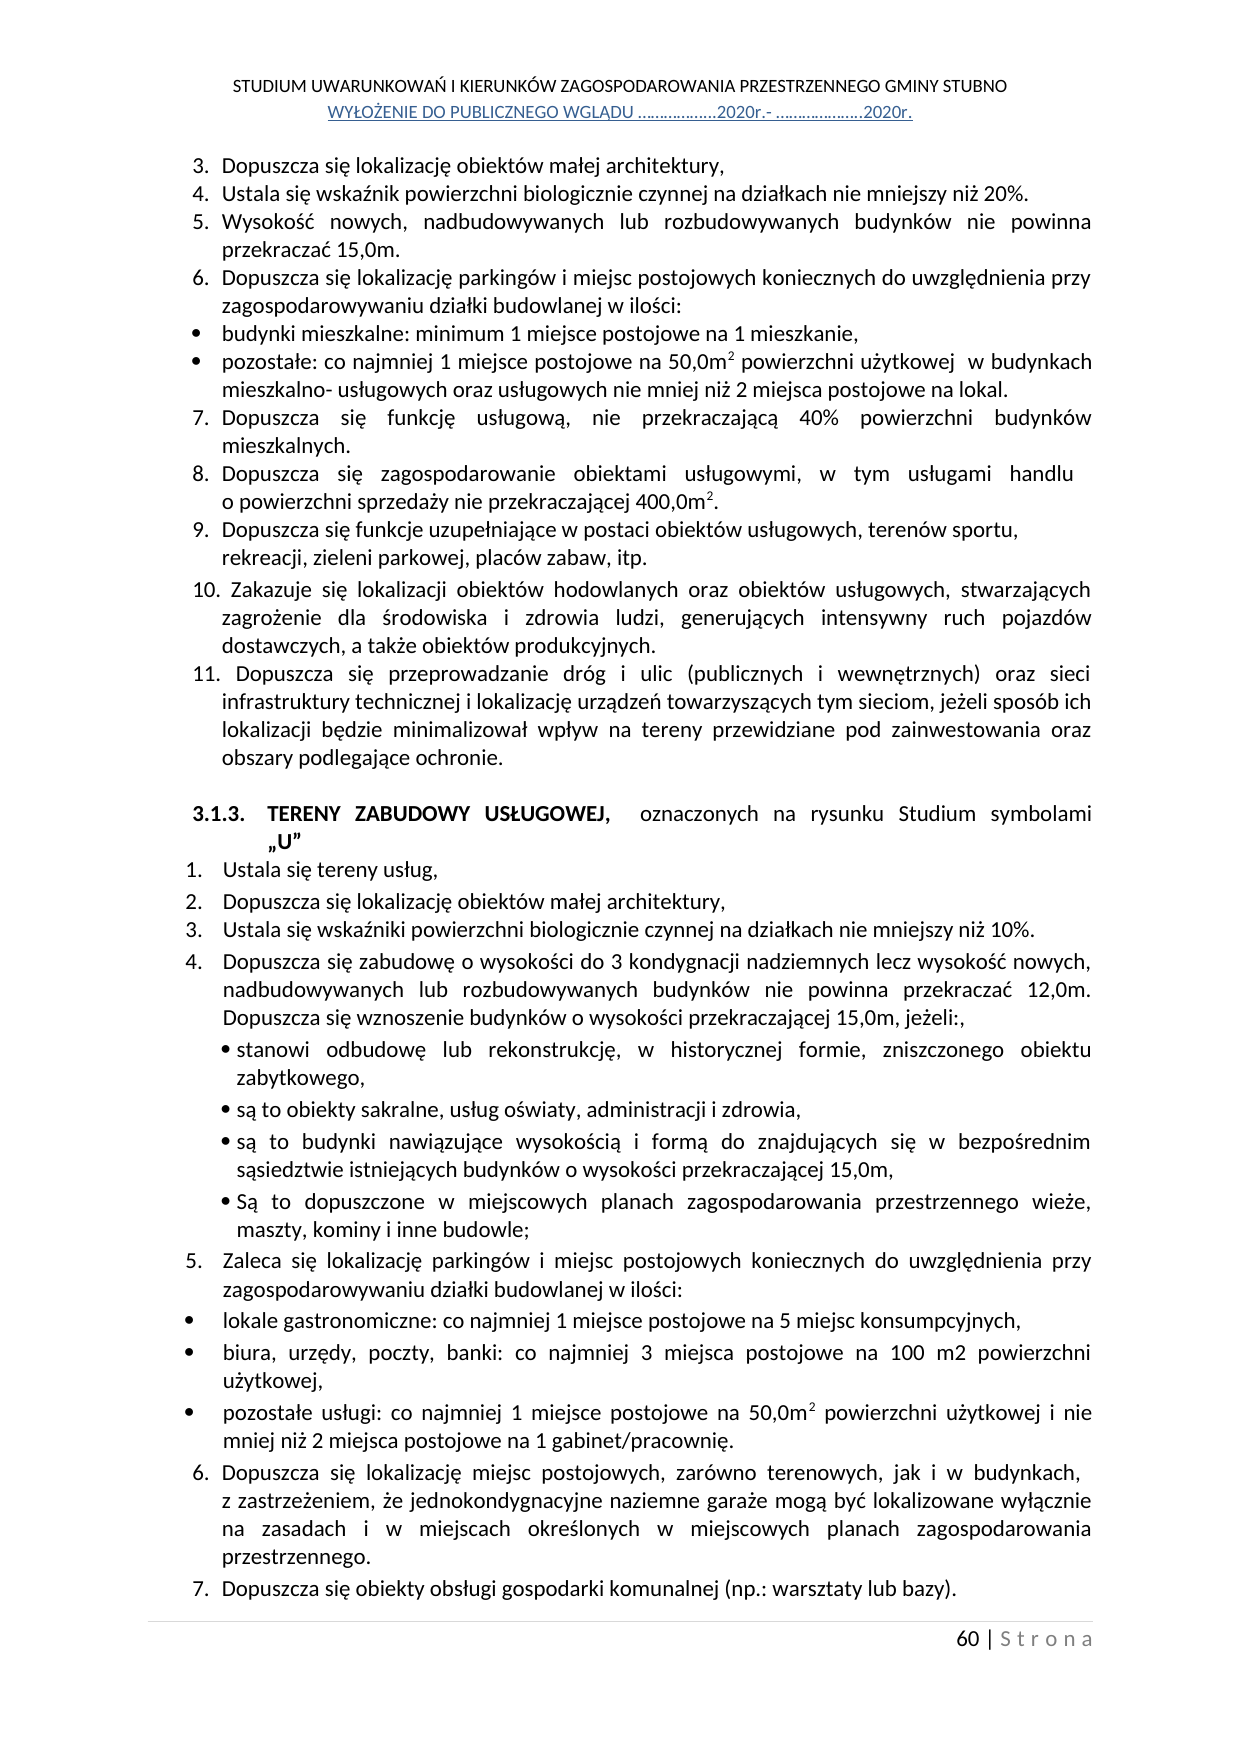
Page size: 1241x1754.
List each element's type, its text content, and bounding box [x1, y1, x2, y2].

list są to budynki nawiązujące wysokością i formą do znajdujących się w bezpośrednim sąsiedztwie istniejących budynków o wysokości przekraczającej 15,0m, [222, 1127, 1093, 1183]
text 10. Zakazuje się lokalizacji obiektów hodowlanych oraz obiektów usługowych, stwarzających zagrożenie dla środowiska i zdrowia ludzi, generujących intensywny ruch pojazdów dostawczych, a także obiektów produkcyjnych. [192, 575, 1093, 659]
list Dopuszcza się zabudowę o wysokości do 3 kondygnacji nadziemnych lecz wysokość nowych, nadbudowywanych lub rozbudowywanych budynków nie powinna przekraczać 12,0m. Dopuszcza się wznoszenie budynków o wysokości przekraczającej 15,0m, jeżeli:, [185, 947, 1093, 1031]
list TERENY ZABUDOWY USŁUGOWEJ, oznaczonych na rysunku Studium symbolami „U” [192, 799, 1093, 855]
list budynki mieszkalne: minimum 1 miejsce postojowe na 1 mieszkanie, [192, 319, 1093, 347]
list Dopuszcza się obiekty obsługi gospodarki komunalnej (np.: warsztaty lub bazy). [192, 1574, 1093, 1602]
list Dopuszcza się lokalizację obiektów małej architektury, [185, 887, 1093, 915]
list Dopuszcza się lokalizację miejsc postojowych, zarówno terenowych, jak i w budynkach, z zastrzeżeniem, że jednokondygnacyjne naziemne garaże mogą być lokalizowane wyłącznie na zasadach i w miejscach określonych w miejscowych planach zagospodarowania przestrzennego. [192, 1458, 1093, 1570]
list Są to dopuszczone w miejscowych planach zagospodarowania przestrzennego wieże, maszty, kominy i inne budowle; [222, 1187, 1093, 1243]
list Dopuszcza się funkcje uzupełniające w postaci obiektów usługowych, terenów sportu, rekreacji, zieleni parkowej, placów zabaw, itp. [192, 515, 1093, 571]
list pozostałe usługi: co najmniej 1 miejsce postojowe na 50,0m2 powierzchni użytkowej i nie mniej niż 2 miejsca postojowe na 1 gabinet/pracownię. [185, 1398, 1093, 1454]
list Dopuszcza się lokalizację obiektów małej architektury, [192, 151, 1093, 179]
text 11. Dopuszcza się przeprowadzanie dróg i ulic (publicznych i wewnętrznych) oraz sieci infrastruktury technicznej i lokalizację urządzeń towarzyszących tym sieciom, jeżeli sposób ich lokalizacji będzie minimalizował wpływ na tereny przewidziane pod zainwestowania oraz obszary podlegające ochronie. [192, 659, 1093, 771]
list Dopuszcza się funkcję usługową, nie przekraczającą 40% powierzchni budynków mieszkalnych. [192, 403, 1093, 459]
list Ustala się tereny usług, [185, 855, 1093, 883]
list Ustala się wskaźnik powierzchni biologicznie czynnej na działkach nie mniejszy niż 20%. [192, 179, 1093, 207]
list Dopuszcza się zagospodarowanie obiektami usługowymi, w tym usługami handlu o powierzchni sprzedaży nie przekraczającej 400,0m2. [192, 459, 1093, 515]
list Wysokość nowych, nadbudowywanych lub rozbudowywanych budynków nie powinna przekraczać 15,0m. [192, 207, 1093, 263]
list są to obiekty sakralne, usług oświaty, administracji i zdrowia, [222, 1095, 1093, 1123]
list lokale gastronomiczne: co najmniej 1 miejsce postojowe na 5 miejsc konsumpcyjnych, [185, 1307, 1093, 1334]
list pozostałe: co najmniej 1 miejsce postojowe na 50,0m2 powierzchni użytkowej w budynkach mieszkalno- usługowych oraz usługowych nie mniej niż 2 miejsca postojowe na lokal. [192, 347, 1093, 403]
list Zaleca się lokalizację parkingów i miejsc postojowych koniecznych do uwzględnienia przy zagospodarowywaniu działki budowlanej w ilości: [185, 1247, 1093, 1303]
list Dopuszcza się lokalizację parkingów i miejsc postojowych koniecznych do uwzględnienia przy zagospodarowywaniu działki budowlanej w ilości: [192, 263, 1093, 319]
list biura, urzędy, poczty, banki: co najmniej 3 miejsca postojowe na 100 m2 powierzchni użytkowej, [185, 1338, 1093, 1394]
list Ustala się wskaźniki powierzchni biologicznie czynnej na działkach nie mniejszy niż 10%. [185, 915, 1093, 943]
list stanowi odbudowę lub rekonstrukcję, w historycznej formie, zniszczonego obiektu zabytkowego, [222, 1035, 1093, 1091]
